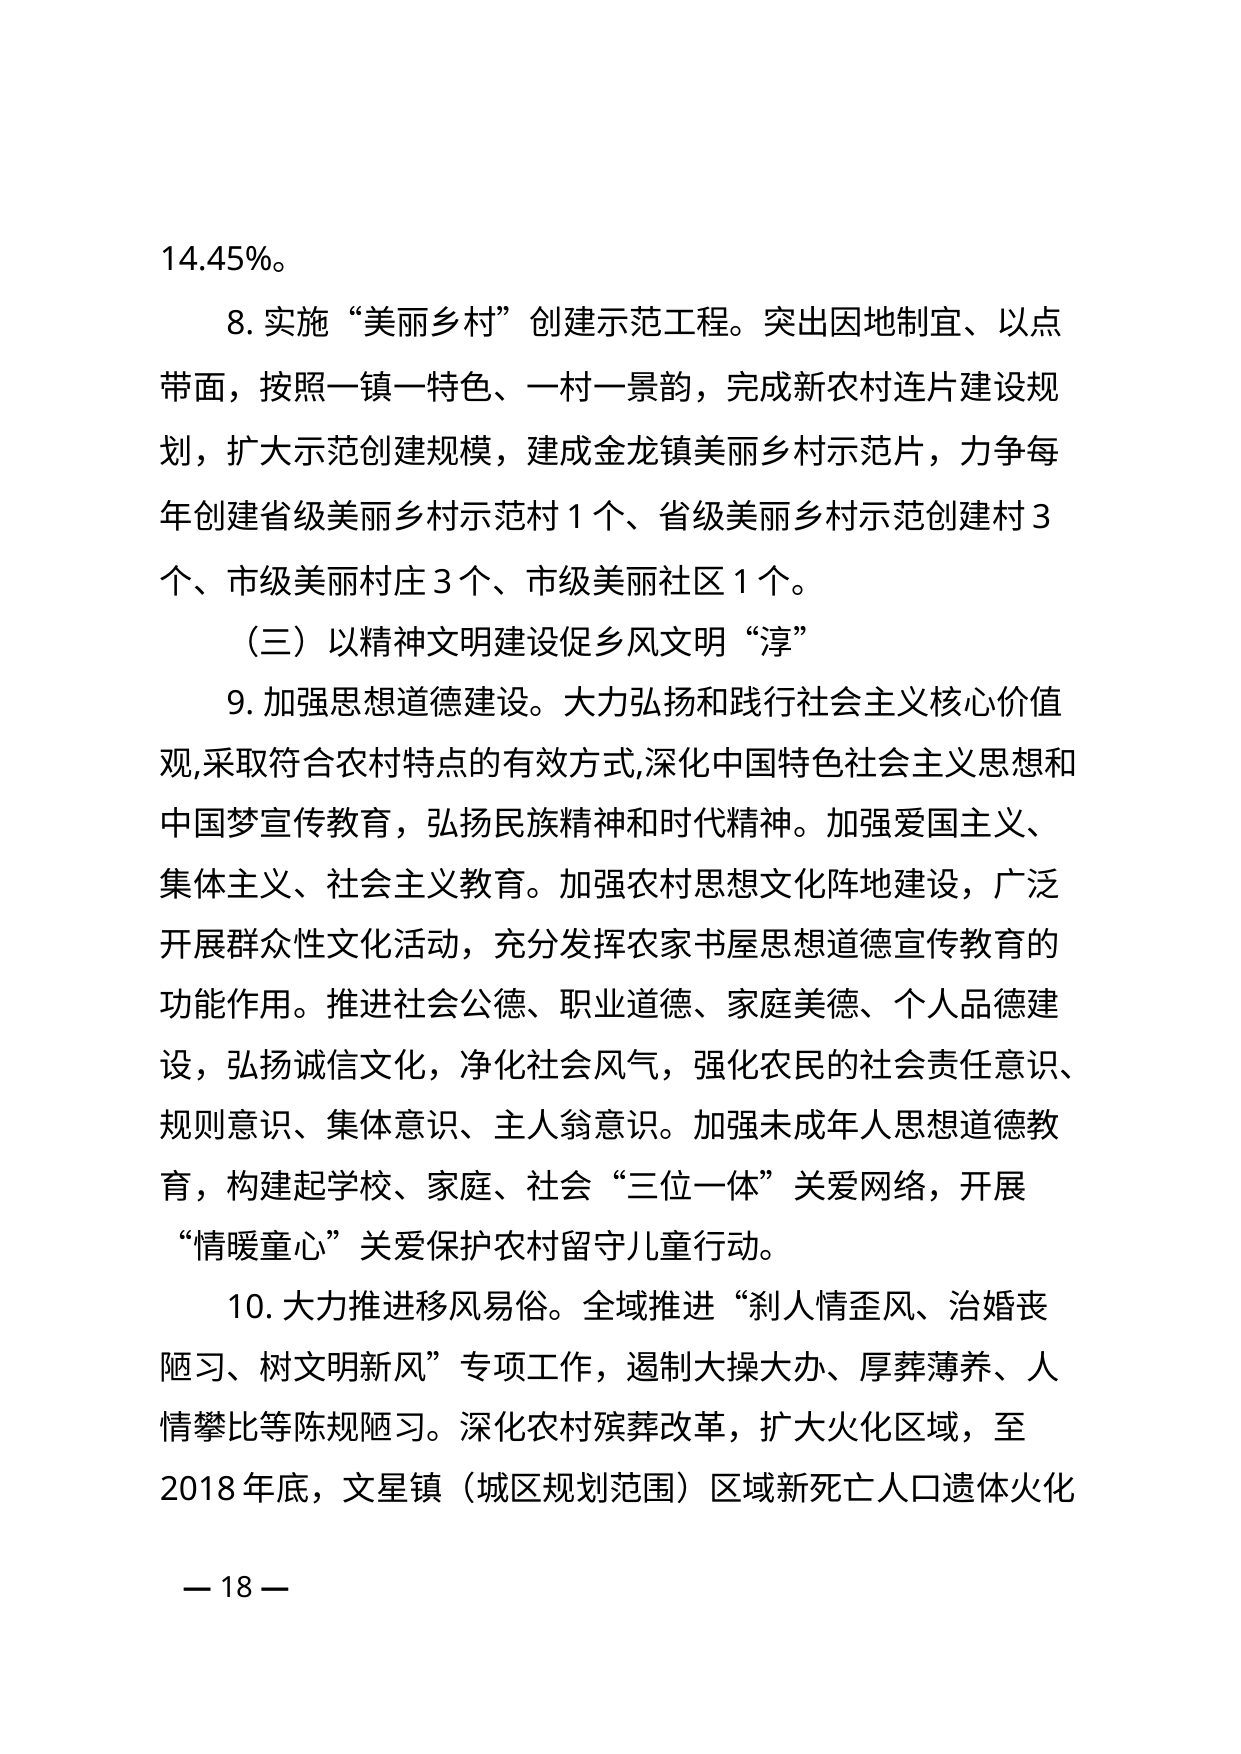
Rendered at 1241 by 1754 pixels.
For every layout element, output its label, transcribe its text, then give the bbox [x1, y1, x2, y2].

text 8. 实施“美丽乡村”创建示范工程。突出因地制宜、以点带面，按照一镇一特色、一村一景韵，完成新农村连片建设规划，扩大示范创建规模，建成金龙镇美丽乡村示范片，力争每年创建省级美丽乡村示范村1个、省级美丽乡村示范创建村3个、市级美丽村庄3个、市级美丽社区1个。 [159, 283, 1081, 606]
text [159, 218, 1081, 283]
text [159, 1271, 1081, 1512]
text 9. 加强思想道德建设。大力弘扬和践行社会主义核心价值观,采取符合农村特点的有效方式,深化中国特色社会主义思想和中国梦宣传教育，弘扬民族精神和时代精神。加强爱国主义、集体主义、社会主义教育。加强农村思想文化阵地建设，广泛开展群众性文化活动，充分发挥农家书屋思想道德宣传教育的功能作用。推进社会公德、职业道德、家庭美德、个人品德建设，弘扬诚信文化，净化社会风气，强化农民的社会责任意识、规则意识、集体意识、主人翁意识。加强未成年人思想道德教育，构建起学校、家庭、社会“三位一体”关爱网络，开展“情暖童心”关爱保护农村留守儿童行动。 [159, 666, 1081, 1271]
text （三）以精神文明建设促乡风文明“淳” [159, 606, 1081, 666]
